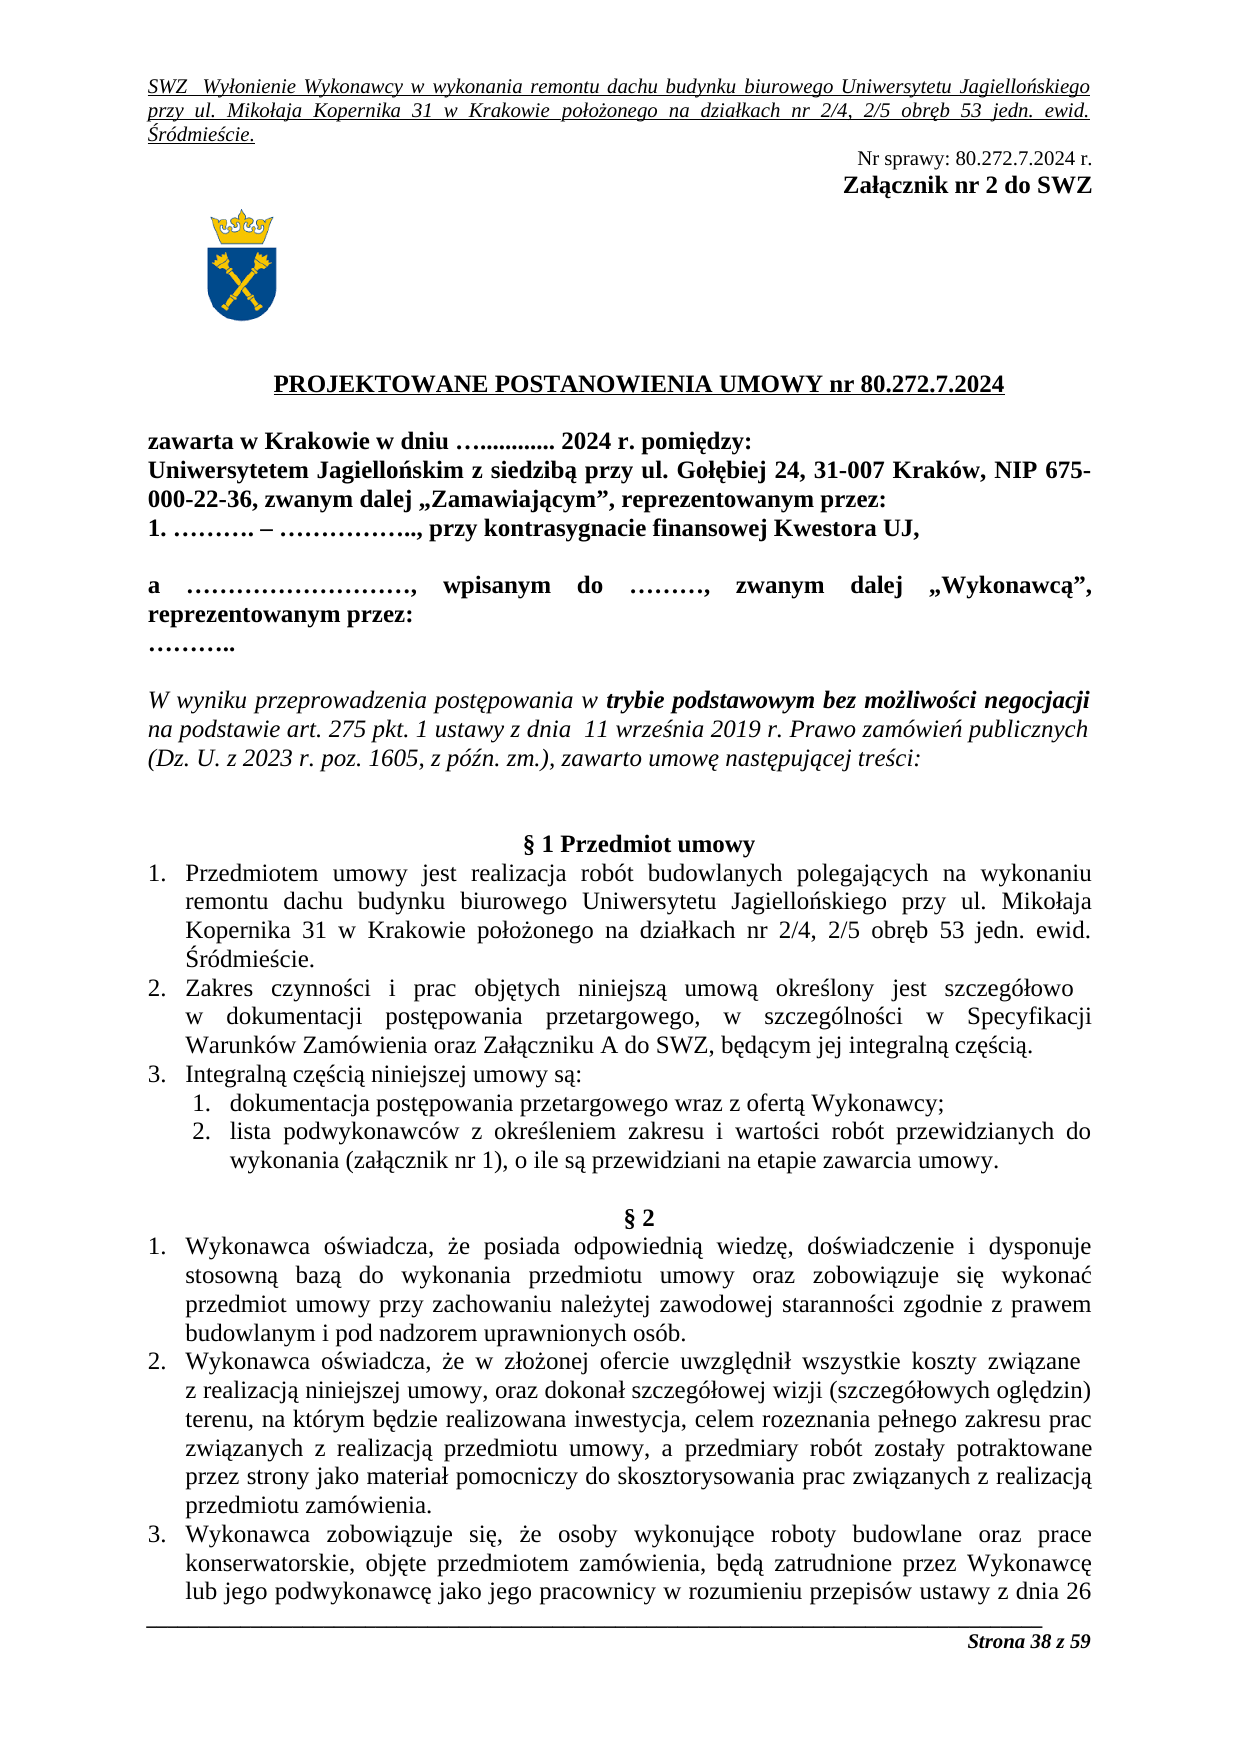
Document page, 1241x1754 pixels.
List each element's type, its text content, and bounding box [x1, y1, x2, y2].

text PROJEKTOWANE POSTANOWIENIA UMOWY nr 80.272.7.2024 [185, 369, 1092, 398]
text zawarta w Krakowie w dniu …............ 2024 r. pomiędzy: [148, 426, 1092, 455]
list dokumentacja postępowania przetargowego wraz z ofertą Wykonawcy; [192, 1088, 1092, 1116]
list lista podwykonawców z określeniem zakresu i wartości robót przewidzianych do wykonania (załącznik nr 1), o ile są przewidziani na etapie zawarcia umowy. [192, 1116, 1092, 1174]
list Przedmiotem umowy jest realizacja robót budowlanych polegających na wykonaniu remontu dachu budynku biurowego Uniwersytetu Jagiellońskiego przy ul. Mikołaja Kopernika 31 w Krakowie położonego na działkach nr 2/4, 2/5 obręb 53 jedn. ewid. Śródmieście. [148, 858, 1092, 973]
list Wykonawca oświadcza, że w złożonej ofercie uwzględnił wszystkie koszty związane z realizacją niniejszej umowy, oraz dokonał szczegółowej wizji (szczegółowych oględzin) terenu, na którym będzie realizowana inwestycja, celem rozeznania pełnego zakresu prac związanych z realizacją przedmiotu umowy, a przedmiary robót zostały potraktowane przez strony jako materiał pomocniczy do skosztorysowania prac związanych z realizacją przedmiotu zamówienia. [148, 1346, 1092, 1519]
text 1. ………. – …………….., przy kontrasygnacie finansowej Kwestora UJ, [148, 513, 1092, 541]
text § 1 Przedmiot umowy [185, 829, 1092, 858]
text § 2 [185, 1203, 1092, 1231]
list Integralną częścią niniejszej umowy są: [148, 1059, 1092, 1088]
text a ………………………, wpisanym do ………, zwanym dalej „Wykonawcą”, reprezentowanym przez: [148, 570, 1092, 628]
text W wyniku przeprowadzenia postępowania w trybie podstawowym bez możliwości negocjacji na podstawie art. 275 pkt. 1 ustawy z dnia 11 września 2019 r. Prawo zamówień publicznych (Dz. U. z 2023 r. poz. 1605, z późn. zm.), zawarto umowę następującej treści: [148, 685, 1092, 771]
list Zakres czynności i prac objętych niniejszą umową określony jest szczegółowo w dokumentacji postępowania przetargowego, w szczególności w Specyfikacji Warunków Zamówienia oraz Załączniku A do SWZ, będącym jej integralną częścią. [148, 973, 1092, 1059]
text ……….. [148, 628, 1092, 656]
text Załącznik nr 2 do SWZ [148, 170, 1092, 199]
text Uniwersytetem Jagiellońskim z siedzibą przy ul. Gołębiej 24, 31-007 Kraków, NIP 675-000-22-36, zwanym dalej „Zamawiającym”, reprezentowanym przez: [148, 455, 1092, 513]
picture [185, 198, 297, 341]
list Wykonawca oświadcza, że posiada odpowiednią wiedzę, doświadczenie i dysponuje stosowną bazą do wykonania przedmiotu umowy oraz zobowiązuje się wykonać przedmiot umowy przy zachowaniu należytej zawodowej staranności zgodnie z prawem budowlanym i pod nadzorem uprawnionych osób. [148, 1231, 1092, 1346]
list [148, 1519, 1092, 1605]
